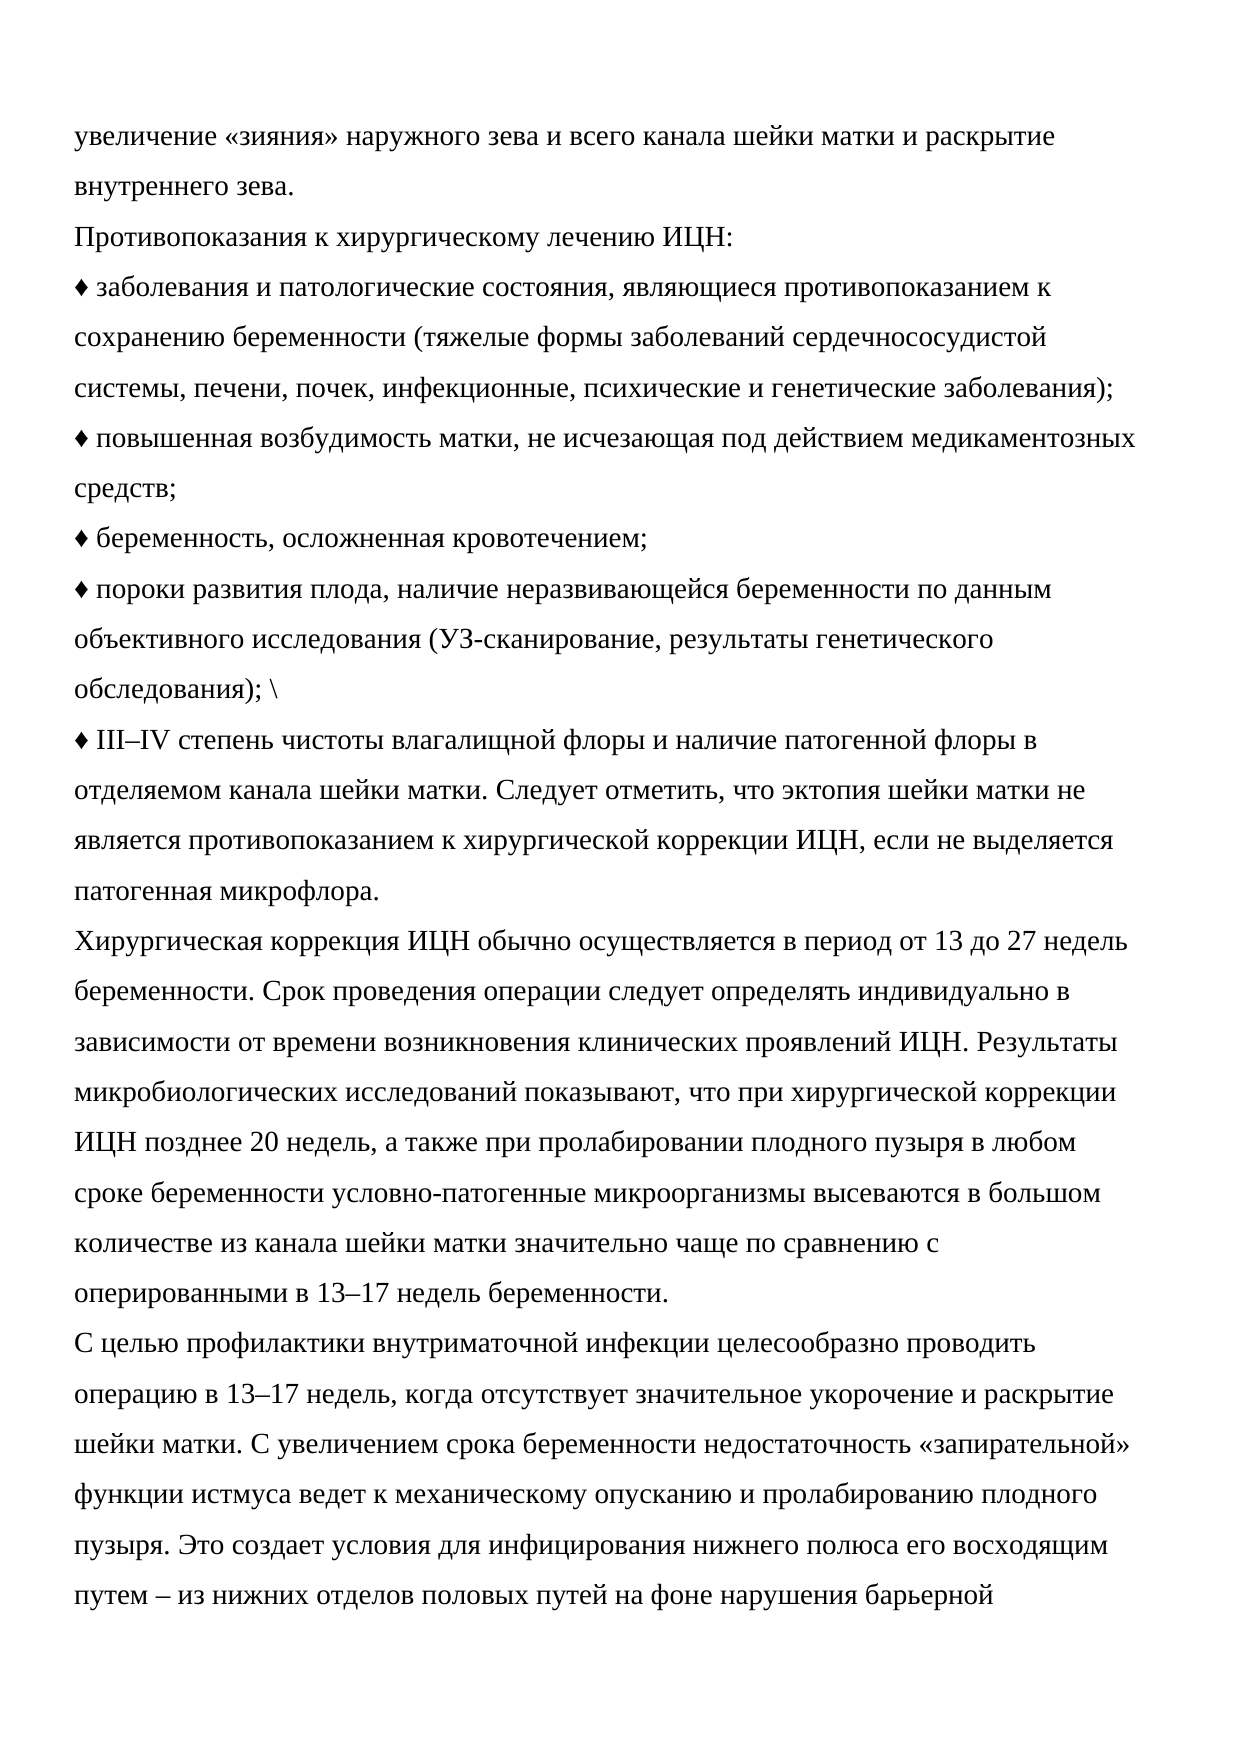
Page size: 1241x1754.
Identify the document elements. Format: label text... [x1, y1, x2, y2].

text ♦ беременность, осложненная кровотечением; [74, 521, 1152, 554]
text ♦ заболевания и патологические состояния, являющиеся противопоказанием к сохранению беременности (тяжелые формы заболеваний сердечнососудистой системы, печени, почек, инфекционные, психические и генетические заболевания); [74, 269, 1152, 403]
text Хирургическая коррекция ИЦН обычно осуществляется в период от 13 до 27 недель беременности. Срок проведения операции следует определять индивидуально в зависимости от времени возникновения клинических проявлений ИЦН. Результаты микробиологических исследований показывают, что при хирургической коррекции ИЦН позднее 20 недель, а также при пролабировании плодного пузыря в любом сроке беременности условно-патогенные микроорганизмы высеваются в большом количестве из канала шейки матки значительно чаще по сравнению с оперированными в 13–17 недель беременности. [74, 923, 1152, 1309]
text Противопоказания к хирургическому лечению ИЦН: [74, 219, 1152, 252]
text ♦ пороки развития плода, наличие неразвивающейся беременности по данным объективного исследования (УЗ-сканирование, результаты генетического обследования); \ [74, 571, 1152, 705]
text ♦ III–IV степень чистоты влагалищной флоры и наличие патогенной флоры в отделяемом канала шейки матки. Следует отметить, что эктопия шейки матки не является противопоказанием к хирургической коррекции ИЦН, если не выделяется патогенная микрофлора. [74, 722, 1152, 906]
text ♦ повышенная возбудимость матки, не исчезающая под действием медикаментозных средств; [74, 420, 1152, 504]
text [74, 118, 1152, 202]
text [74, 1326, 1152, 1611]
